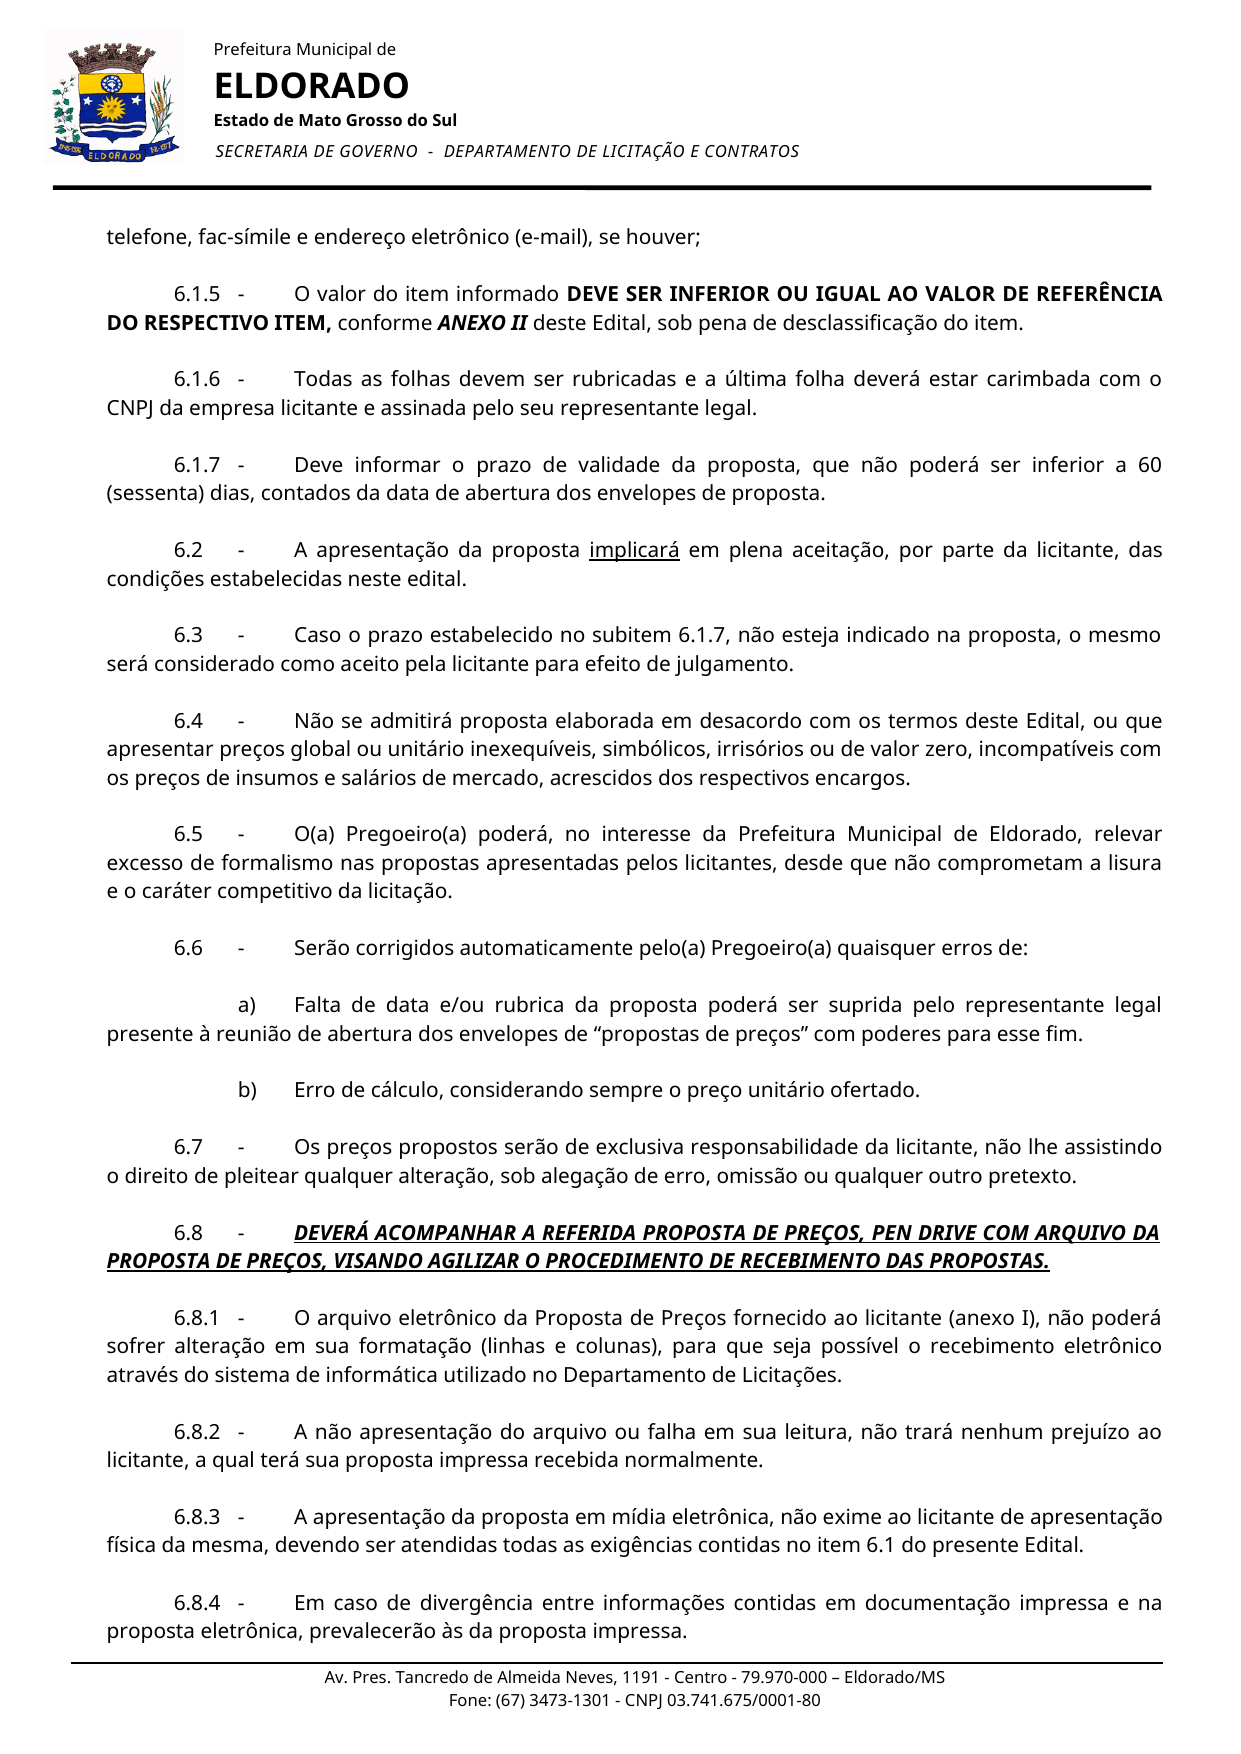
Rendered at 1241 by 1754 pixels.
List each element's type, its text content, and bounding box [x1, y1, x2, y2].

text 6.5 - O(a) Pregoeiro(a) poderá, no interesse da Prefeitura Municipal de Eldorado, relevar excesso de formalismo nas propostas apresentadas pelos licitantes, desde que não comprometam a lisura e o caráter competitivo da licitação. [106, 819, 1163, 905]
text 6.6 - Serão corrigidos automaticamente pelo(a) Pregoeiro(a) quaisquer erros de: [106, 933, 1163, 962]
text 6.8.3 - A apresentação da proposta em mídia eletrônica, não exime ao licitante de apresentação física da mesma, devendo ser atendidas todas as exigências contidas no item 6.1 do presente Edital. [106, 1502, 1163, 1559]
text 6.1.6 - Todas as folhas devem ser rubricadas e a última folha deverá estar carimbada com o CNPJ da empresa licitante e assinada pelo seu representante legal. [106, 364, 1163, 421]
text 6.8.4 - Em caso de divergência entre informações contidas em documentação impressa e na proposta eletrônica, prevalecerão às da proposta impressa. [106, 1588, 1163, 1644]
text 6.8 - DEVERÁ ACOMPANHAR A REFERIDA PROPOSTA DE PREÇOS, PEN DRIVE COM ARQUIVO DA PROPOSTA DE PREÇOS, VISANDO AGILIZAR O PROCEDIMENTO DE RECEBIMENTO DAS PROPOSTAS. [106, 1218, 1163, 1274]
text 6.8.2 - A não apresentação do arquivo ou falha em sua leitura, não trará nenhum prejuízo ao licitante, a qual terá sua proposta impressa recebida normalmente. [106, 1417, 1163, 1474]
text 6.7 - Os preços propostos serão de exclusiva responsabilidade da licitante, não lhe assistindo o direito de pleitear qualquer alteração, sob alegação de erro, omissão ou qualquer outro pretexto. [106, 1132, 1163, 1189]
text 6.4 - Não se admitirá proposta elaborada em desacordo com os termos deste Edital, ou que apresentar preços global ou unitário inexequíveis, simbólicos, irrisórios ou de valor zero, incompatíveis com os preços de insumos e salários de mercado, acrescidos dos respectivos encargos. [106, 706, 1163, 791]
text 6.1.7 - Deve informar o prazo de validade da proposta, que não poderá ser inferior a 60 (sessenta) dias, contados da data de abertura dos envelopes de proposta. [106, 450, 1163, 507]
text 6.2 - A apresentação da proposta implicará em plena aceitação, por parte da licitante, das condições estabelecidas neste edital. [106, 535, 1163, 592]
text 6.8.1 - O arquivo eletrônico da Proposta de Preços fornecido ao licitante (anexo I), não poderá sofrer alteração em sua formatação (linhas e colunas), para que seja possível o recebimento eletrônico através do sistema de informática utilizado no Departamento de Licitações. [106, 1303, 1163, 1388]
text 6.3 - Caso o prazo estabelecido no subitem 6.1.7, não esteja indicado na proposta, o mesmo será considerado como aceito pela licitante para efeito de julgamento. [106, 621, 1163, 677]
text a) Falta de data e/ou rubrica da proposta poderá ser suprida pelo representante legal presente à reunião de abertura dos envelopes de “propostas de preços” com poderes para esse fim. [106, 990, 1163, 1047]
picture [43, 30, 184, 165]
text b) Erro de cálculo, considerando sempre o preço unitário ofertado. [106, 1076, 1163, 1104]
text 6.1.5 - O valor do item informado DEVE SER INFERIOR OU IGUAL AO VALOR DE REFERÊNCIA DO RESPECTIVO ITEM, conforme ANEXO II deste Edital, sob pena de desclassificação do item. [106, 279, 1163, 336]
